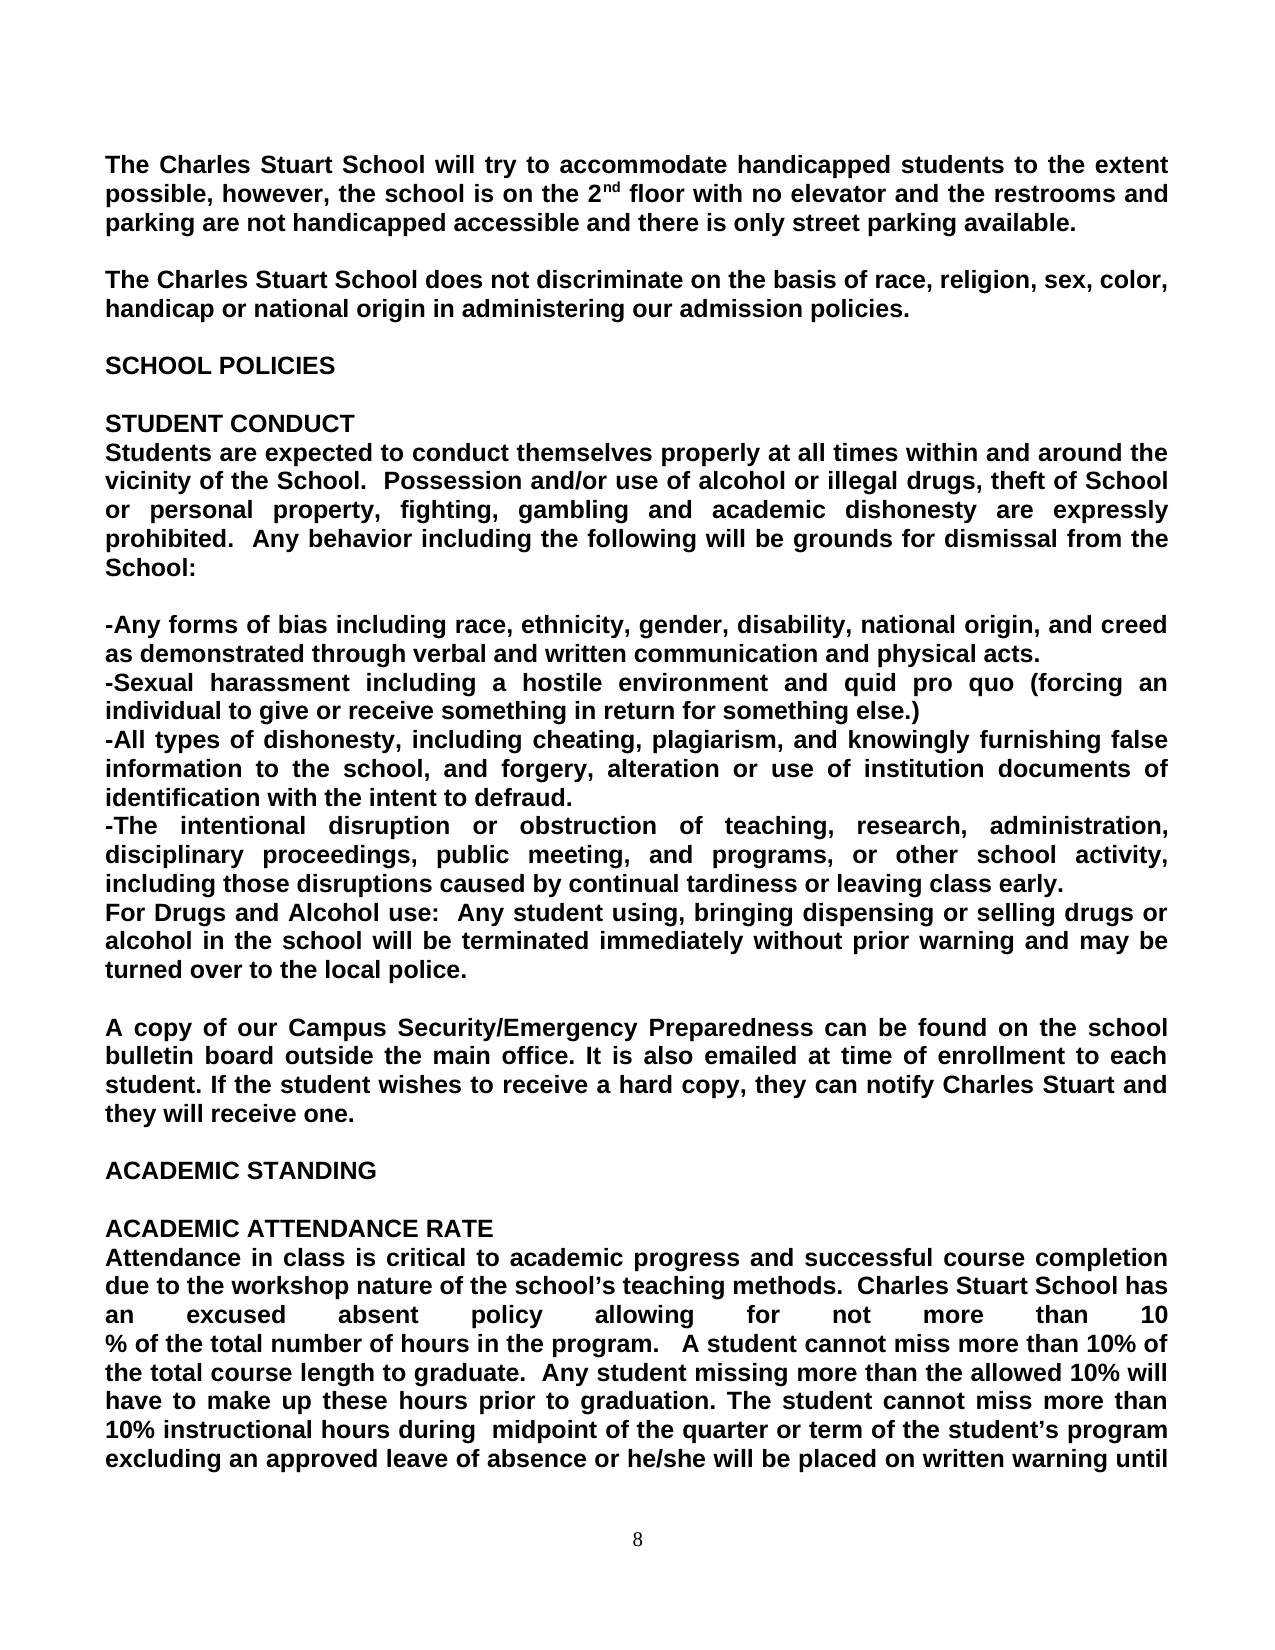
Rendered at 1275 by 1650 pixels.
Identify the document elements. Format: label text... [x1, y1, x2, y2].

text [105, 1242, 1170, 1472]
text Students are expected to conduct themselves properly at all times within and around the vicinity of the School. Possession and/or use of alcohol or illegal drugs, theft of School or personal property, fighting, gambling and academic dishonesty are expressly prohibited. Any behavior including the following will be grounds for dismissal from the School: [105, 437, 1170, 581]
text The Charles Stuart School will try to accommodate handicapped students to the extent possible, however, the school is on the 2nd floor with no elevator and the restrooms and parking are not handicapped accessible and there is only street parking available. [105, 150, 1170, 236]
text -Sexual harassment including a hostile environment and quid pro quo (forcing an individual to give or receive something in return for something else.) [105, 667, 1170, 725]
text SCHOOL POLICIES [105, 351, 1170, 380]
text -Any forms of bias including race, ethnicity, gender, disability, national origin, and creed as demonstrated through verbal and written communication and physical acts. [105, 610, 1170, 667]
text -The intentional disruption or obstruction of teaching, research, administration, disciplinary proceedings, public meeting, and programs, or other school activity, including those disruptions caused by continual tardiness or leaving class early. [105, 811, 1170, 897]
text A copy of our Campus Security/Emergency Preparedness can be found on the school bulletin board outside the main office. It is also emailed at time of enrollment to each student. If the student wishes to receive a hard copy, they can notify Charles Stuart and they will receive one. [105, 1012, 1170, 1127]
text STUDENT CONDUCT [105, 409, 1170, 437]
text ACADEMIC ATTENDANCE RATE [105, 1214, 1170, 1242]
text The does not discriminate on the basis of race, religion, sex, color, handicap or national origin in administering our admission policies. [105, 265, 1170, 322]
text ACADEMIC STANDING [105, 1156, 1170, 1185]
text For Drugs and Alcohol use: Any student using, bringing dispensing or selling drugs or alcohol in the school will be terminated immediately without prior warning and may be turned over to the local police. [105, 897, 1170, 984]
text -All types of dishonesty, including cheating, plagiarism, and knowingly furnishing false information to the school, and forgery, alteration or use of institution documents of identification with the intent to defraud. [105, 725, 1170, 811]
